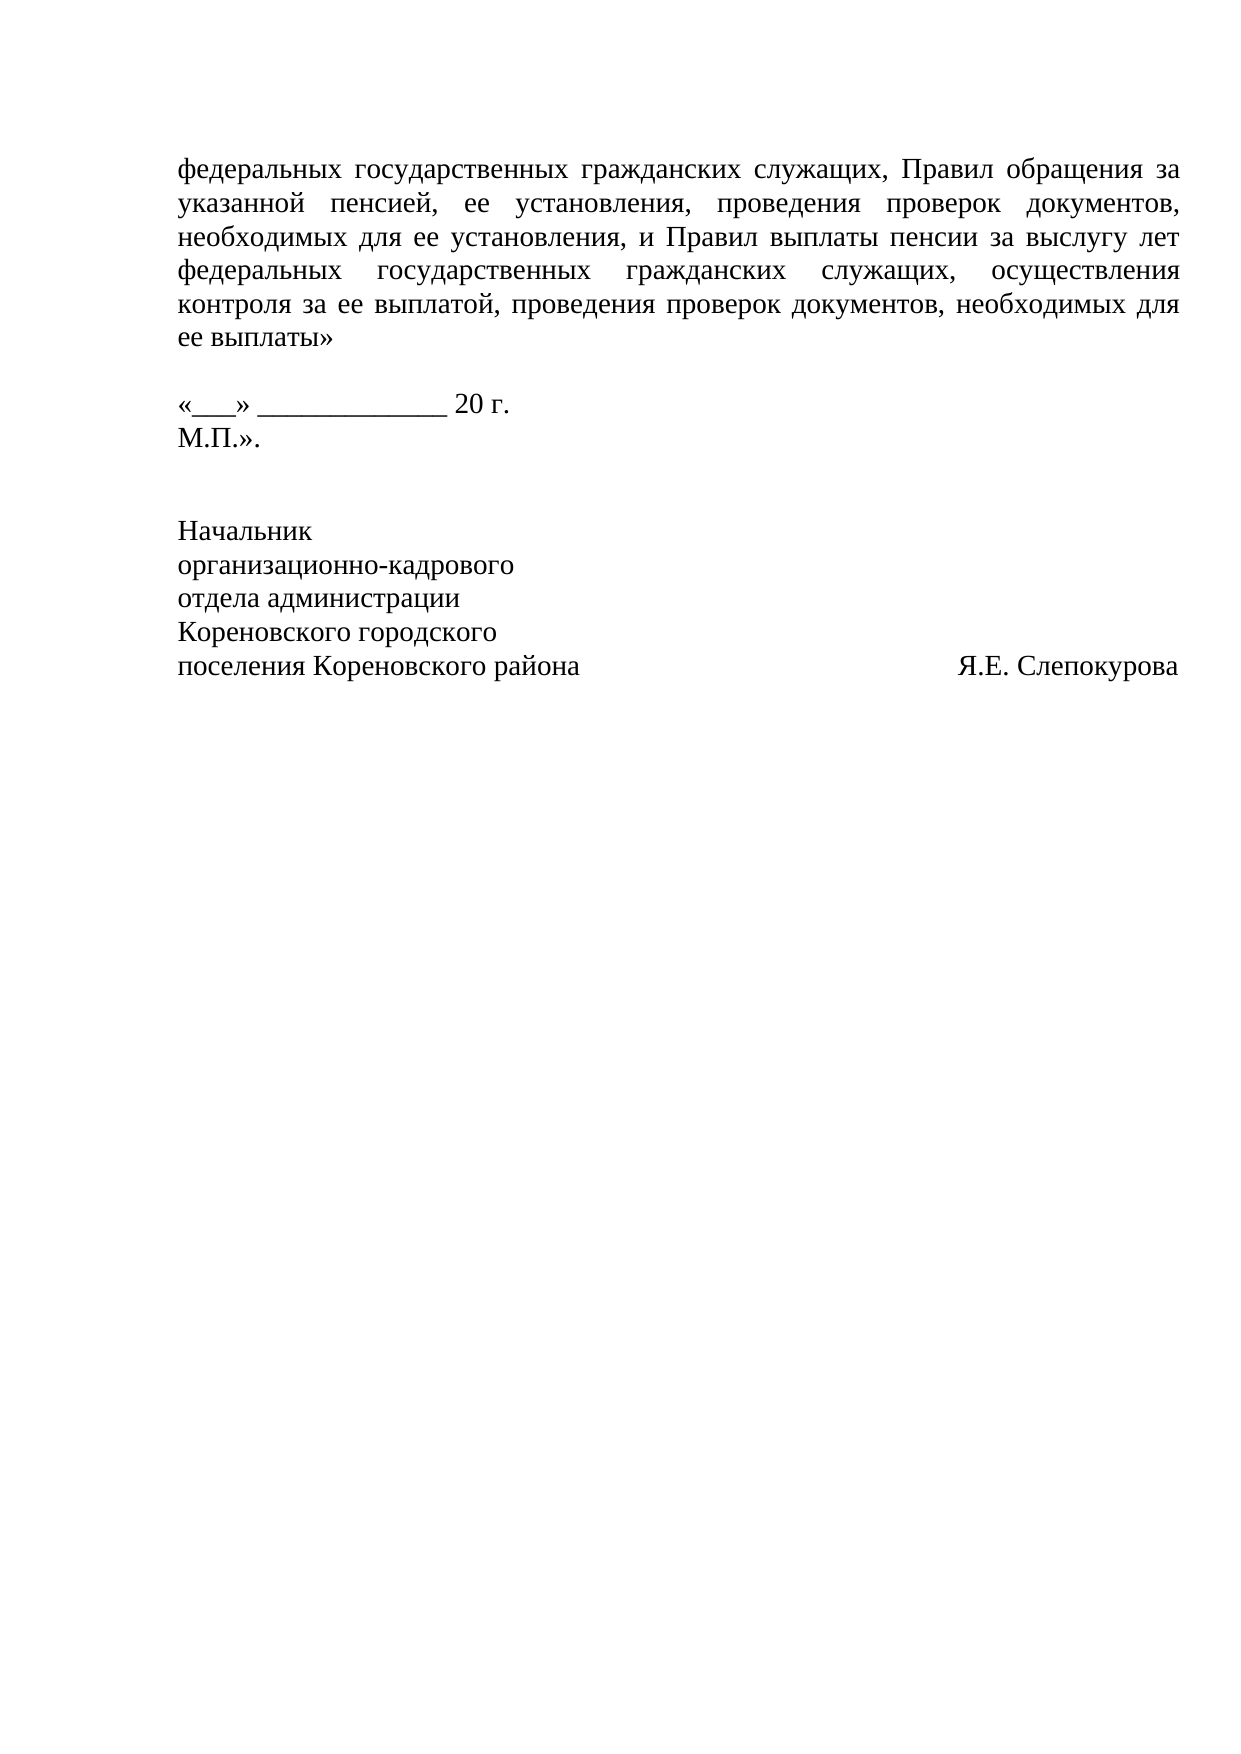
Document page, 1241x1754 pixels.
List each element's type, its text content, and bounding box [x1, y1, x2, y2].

text отдела администрации [177, 581, 1181, 614]
text «___» _____________ . [177, 386, 1181, 420]
text поселения Кореновского района Я.Е. Слепокурова [177, 648, 1181, 681]
text Кореновского городского [177, 614, 1181, 648]
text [177, 152, 1181, 353]
text Начальник [177, 513, 1181, 547]
text организационно-кадрового [177, 547, 1181, 581]
text М.П.». [177, 420, 1181, 453]
